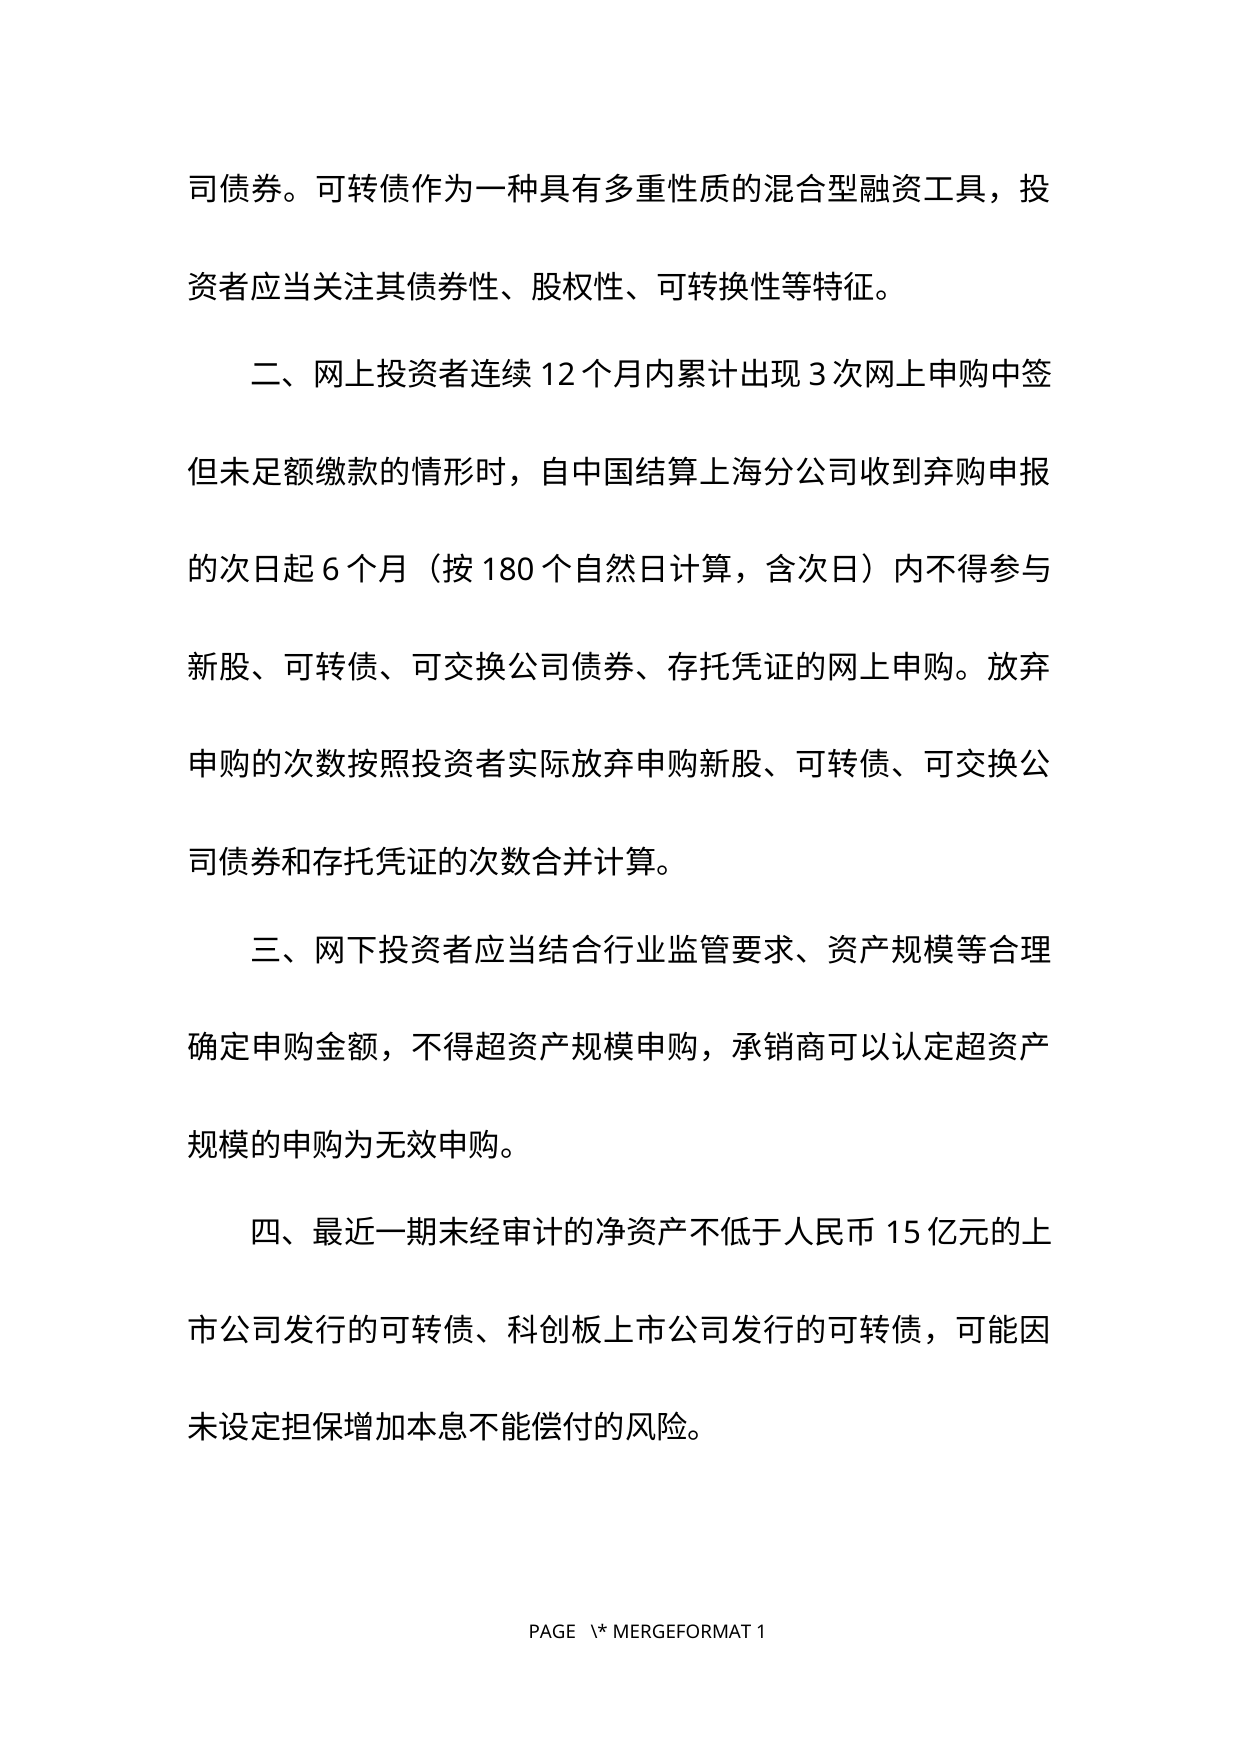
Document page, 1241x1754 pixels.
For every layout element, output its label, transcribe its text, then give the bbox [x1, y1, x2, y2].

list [187, 154, 1053, 317]
list 三、网下投资者应当结合行业监管要求、资产规模等合理确定申购金额，不得超资产规模申购，承销商可以认定超资产规模的申购为无效申购。 [187, 915, 1053, 1175]
list 二、网上投资者连续12个月内累计出现3次网上申购中签但未足额缴款的情形时，自中国结算上海分公司收到弃购申报的次日起6个月（按180个自然日计算，含次日）内不得参与新股、可转债、可交换公司债券、存托凭证的网上申购。放弃申购的次数按照投资者实际放弃申购新股、可转债、可交换公司债券和存托凭证的次数合并计算。 [187, 340, 1053, 892]
list 四、最近一期末经审计的净资产不低于人民币15亿元的上市公司发行的可转债、科创板上市公司发行的可转债，可能因未设定担保增加本息不能偿付的风险。 [187, 1197, 1053, 1457]
